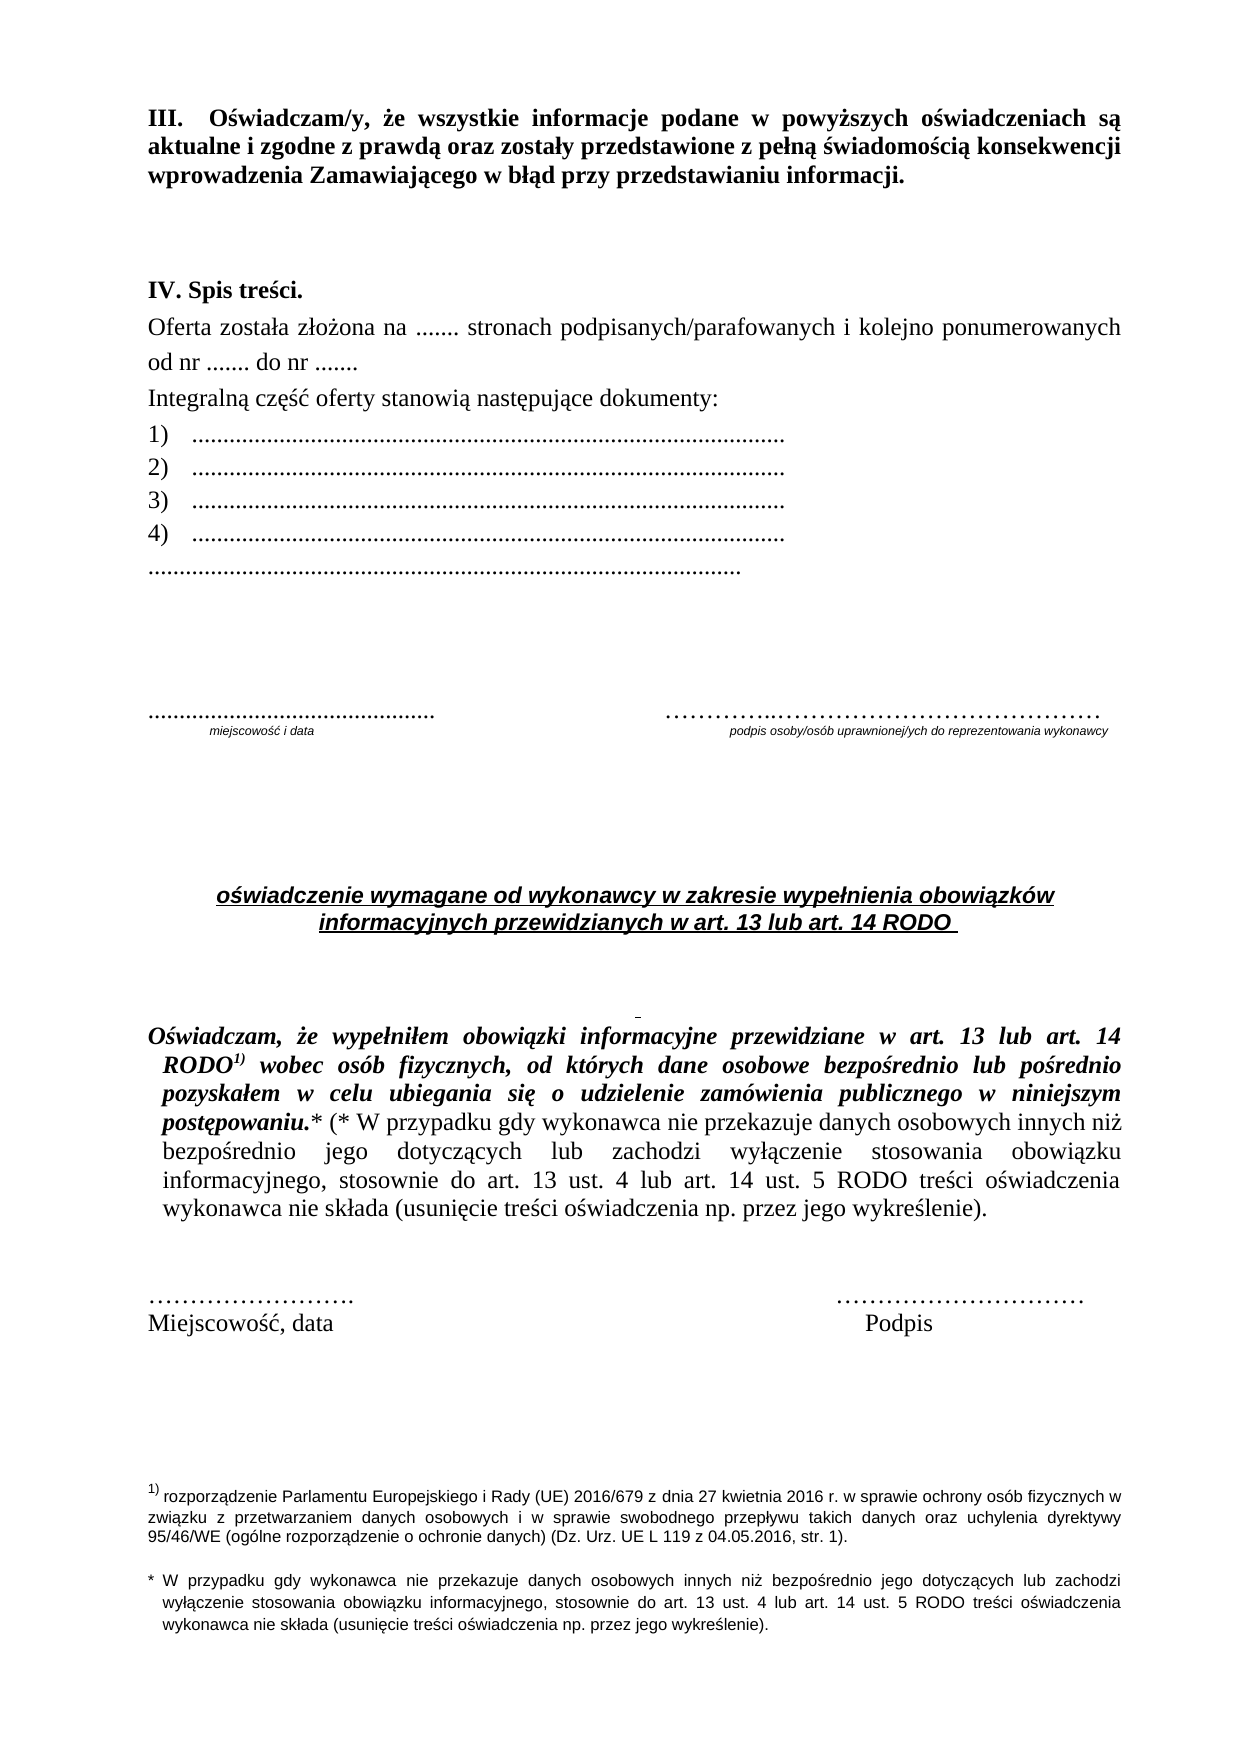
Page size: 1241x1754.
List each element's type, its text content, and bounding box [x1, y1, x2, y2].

text Miejscowość, data Podpis [148, 1308, 1122, 1337]
list ............................................................................................... [148, 419, 1122, 448]
text Oferta została złożona na ....... stronach podpisanych/parafowanych i kolejno ponumerowanych od nr ....... do nr ....... [148, 312, 1122, 376]
list ............................................................................................... [148, 485, 1122, 514]
text oświadczenie wymagane od wykonawcy w zakresie wypełnienia obowiązków informacyjnych przewidzianych w art. 13 lub art. 14 RODO [148, 882, 1122, 935]
text 1) rozporządzenie Parlamentu Europejskiego i Rady (UE) 2016/679 z dnia 27 kwietnia 2016 r. w sprawie ochrony osób fizycznych w związku z przetwarzaniem danych osobowych i w sprawie swobodnego przepływu takich danych oraz uchylenia dyrektywy 95/46/WE (ogólne rozporządzenie o ochronie danych) (Dz. Urz. UE L 119 z 04.05.2016, str. 1). [148, 1481, 1122, 1546]
text * W przypadku gdy wykonawca nie przekazuje danych osobowych innych niż bezpośrednio jego dotyczących lub zachodzi wyłączenie stosowania obowiązku informacyjnego, stosownie do art. 13 ust. 4 lub art. 14 ust. 5 RODO treści oświadczenia wykonawca nie składa (usunięcie treści oświadczenia np. przez jego wykreślenie). [148, 1571, 1122, 1634]
text Oświadczam, że wypełniłem obowiązki informacyjne przewidziane w art. 13 lub art. 14 RODO1) wobec osób fizycznych, od których dane osobowe bezpośrednio lub pośrednio pozyskałem w celu ubiegania się o udzielenie zamówienia publicznego w niniejszym postępowaniu.* (* W przypadku gdy wykonawca nie przekazuje danych osobowych innych niż bezpośrednio jego dotyczących lub zachodzi wyłączenie stosowania obowiązku informacyjnego, stosownie do art. 13 ust. 4 lub art. 14 ust. 5 RODO treści oświadczenia wykonawca nie składa (usunięcie treści oświadczenia np. przez jego wykreślenie). [148, 1021, 1122, 1222]
list ............................................................................................... [148, 452, 1122, 481]
text III. Oświadczam/y, że wszystkie informacje podane w powyższych oświadczeniach są aktualne i zgodne z prawdą oraz zostały przedstawione z pełną świadomością konsekwencji wprowadzenia Zamawiającego w błąd przy przedstawianiu informacji. [148, 103, 1122, 189]
text IV. Spis treści. [148, 276, 1122, 304]
text Integralną część oferty stanowią następujące dokumenty: [148, 383, 1122, 412]
list ............................................................................................... [148, 518, 1122, 547]
text ……………………. ………………………… [148, 1280, 1122, 1308]
text miejscowość i data podpis osoby/osób uprawnionej/ych do reprezentowania wykonawcy [192, 724, 1122, 738]
text .............................................. …………..………………………………… [148, 695, 1122, 724]
text ............................................................................................... [148, 551, 1122, 580]
